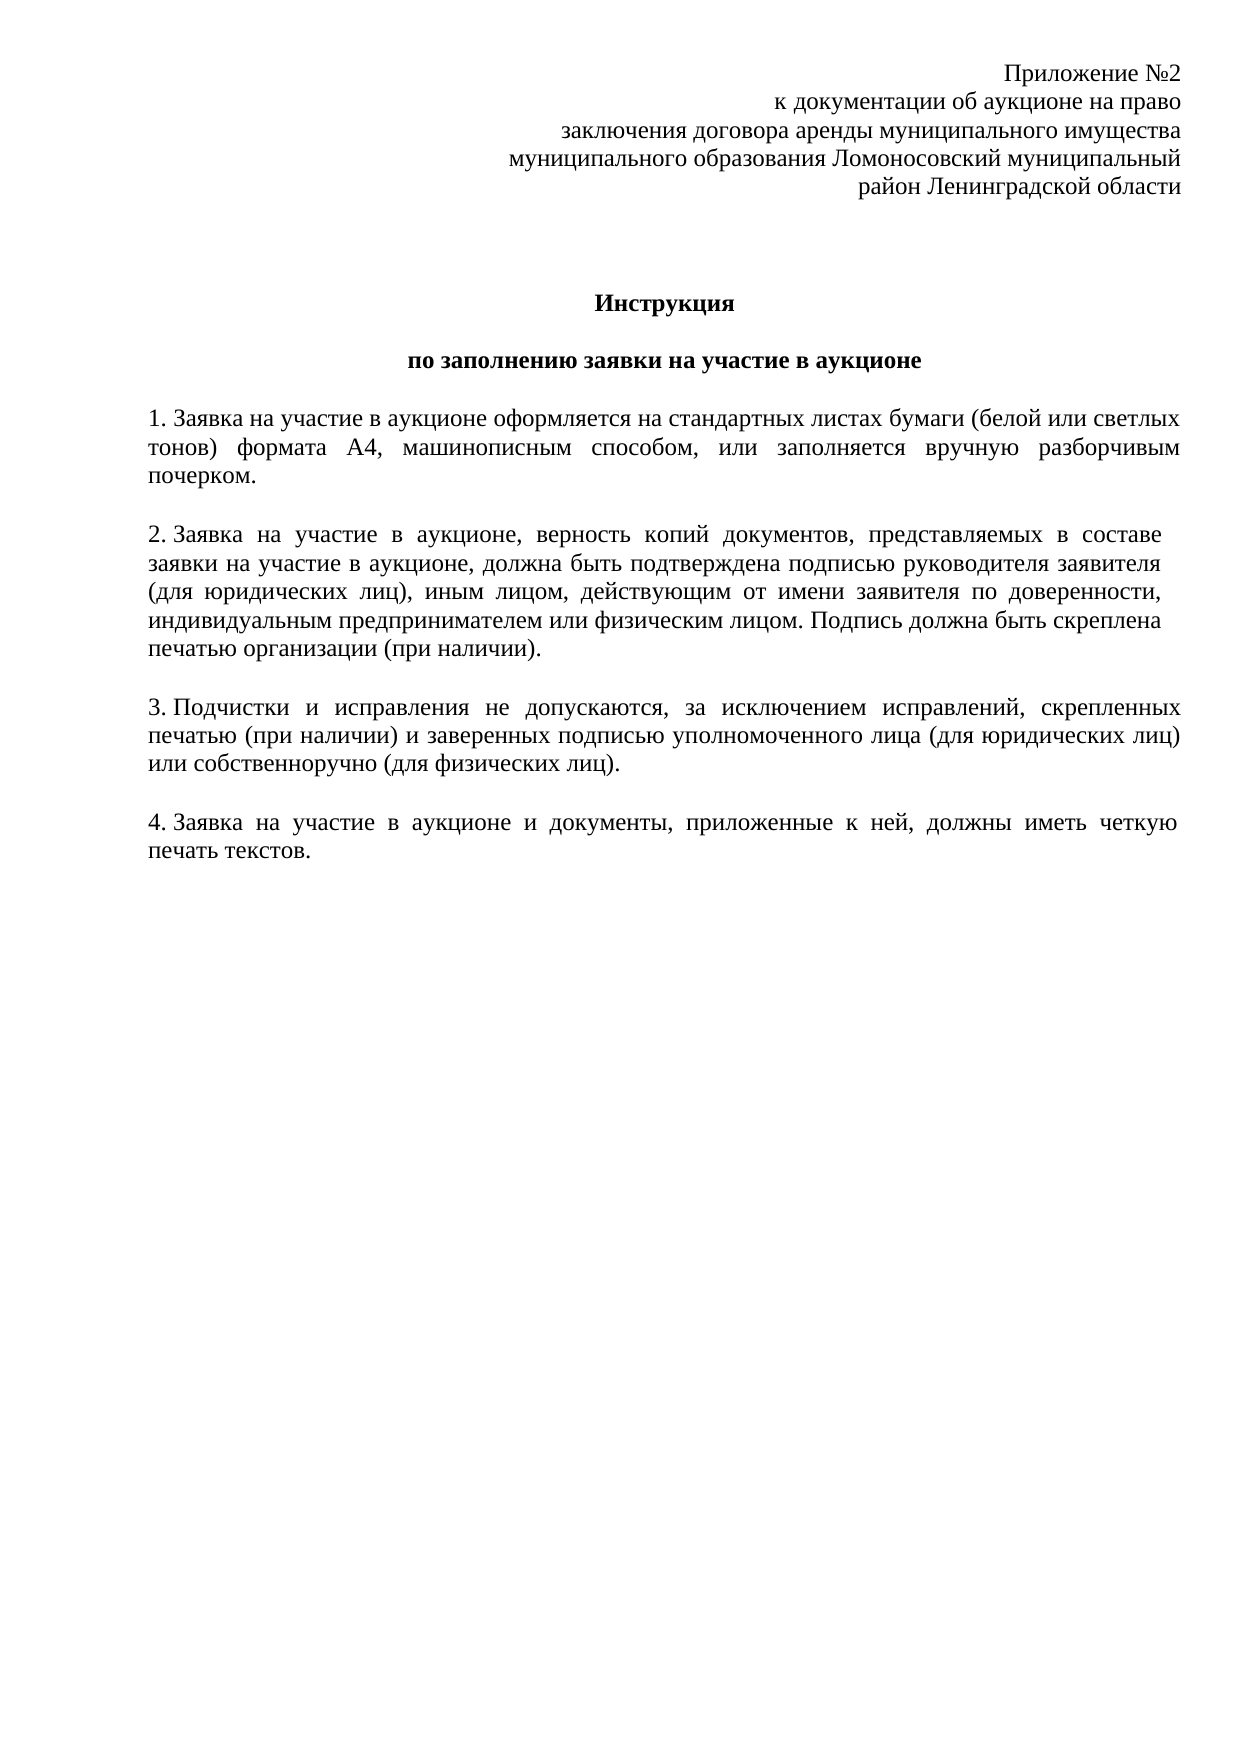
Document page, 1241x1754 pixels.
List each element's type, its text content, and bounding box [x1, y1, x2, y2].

text Инструкция [148, 288, 1181, 317]
list Заявка на участие в аукционе, верность копий документов, представляемых в составе заявки на участие в аукционе, должна быть подтверждена подписью руководителя заявителя (для юридических лиц), иным лицом, действующим от имени заявителя по доверенности, индивидуальным предпринимателем или физическим лицом. Подпись должна быть скреплена печатью организации (при наличии). [148, 519, 1162, 662]
list документации об аукционе на право заключения договора аренды муниципального имущества муниципального образования Ломоносовский муниципальный район Ленинградской области [496, 87, 1181, 200]
list Подчистки и исправления не допускаются, за исключением исправлений, скрепленных печатью (при наличии) и заверенных подписью уполномоченного лица (для юридических лиц) или собственноручно (для физических лиц). [148, 692, 1182, 777]
list Заявка на участие в аукционе оформляется на стандартных листах бумаги (белой или светлых тонов) формата А4, машинописным способом, или заполняется вручную разборчивым почерком. [148, 404, 1181, 489]
text по заполнению заявки на участие в аукционе [148, 346, 1181, 374]
list Заявка на участие в аукционе и документы, приложенные к ней, должны иметь четкую печать текстов. [148, 808, 1179, 863]
text Приложение №2 [148, 58, 1181, 87]
